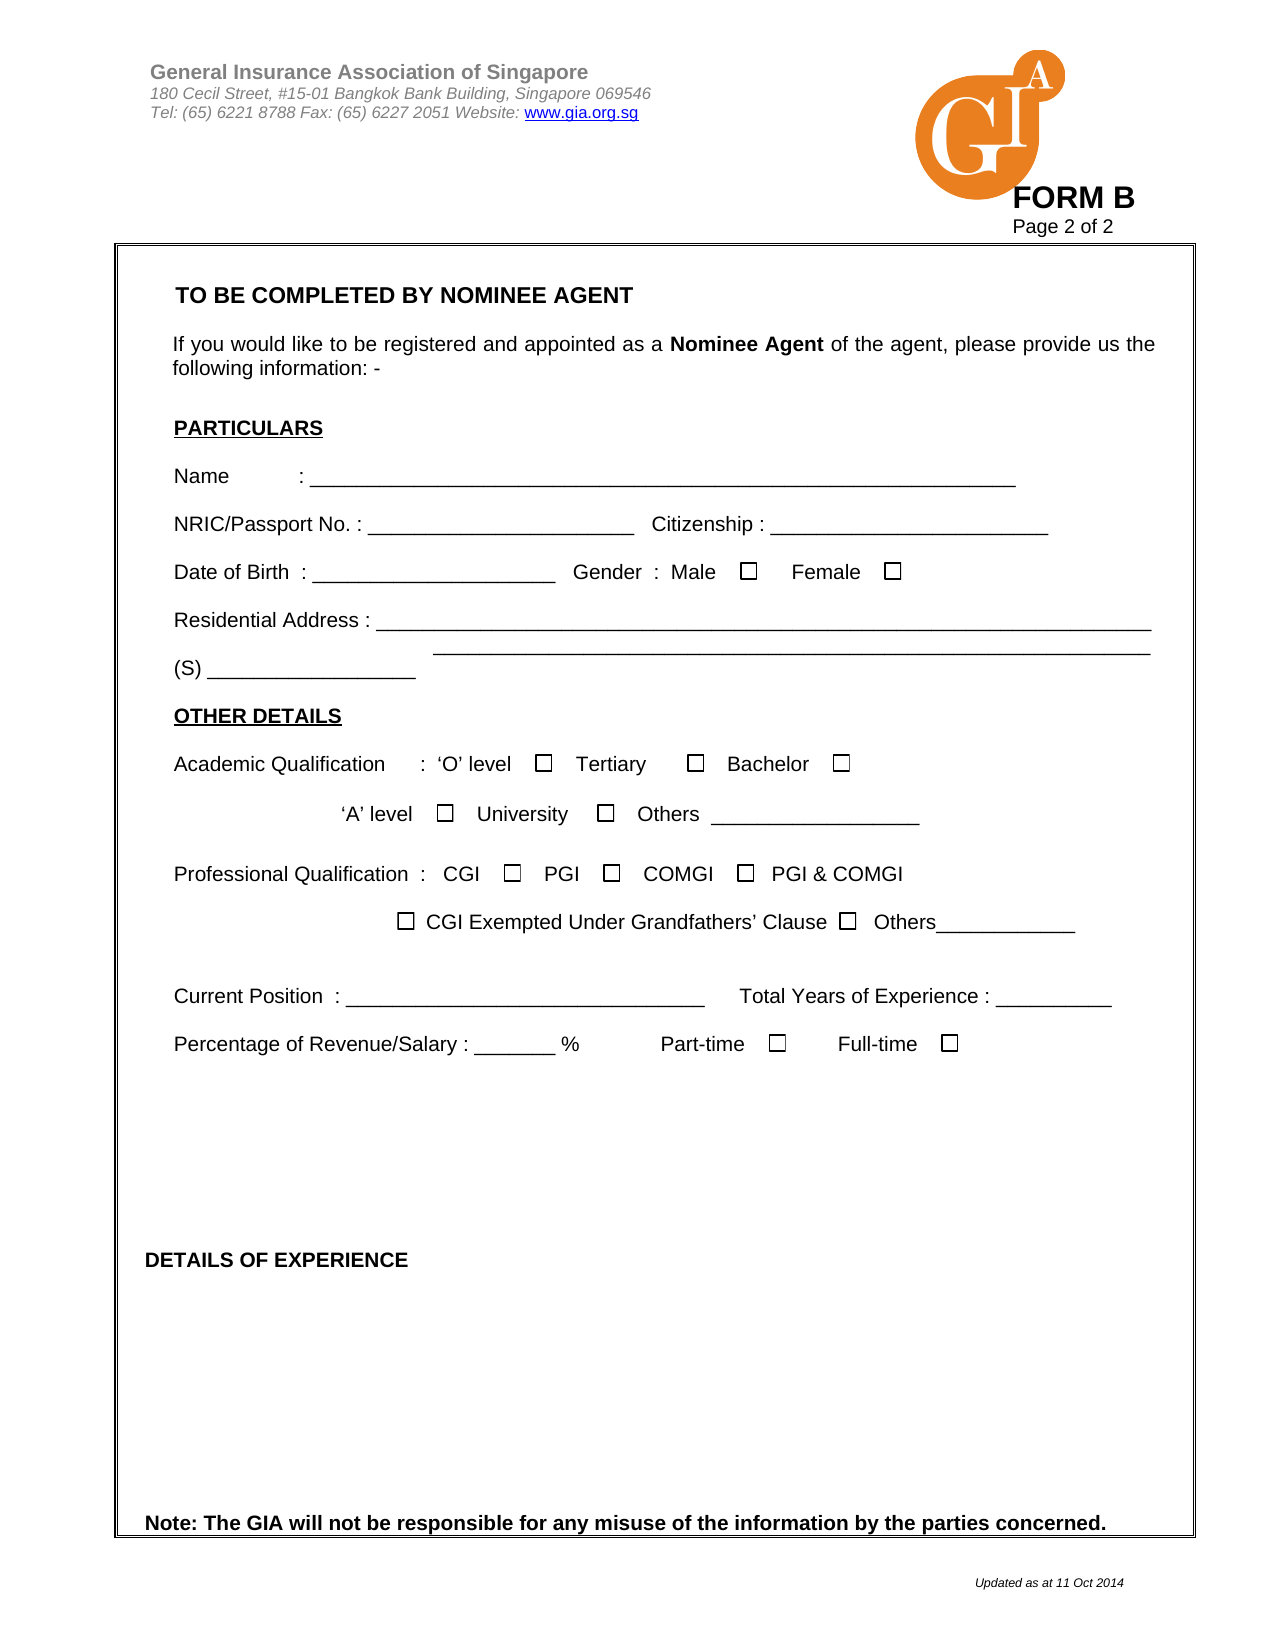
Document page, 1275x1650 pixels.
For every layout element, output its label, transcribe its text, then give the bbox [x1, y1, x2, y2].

table_cell TO BE COMPLETED BY NOMINEE AGENT If you would like to be registered and appointed as a Nominee Agent of the agent, please provide us the following information: - PARTICULARS Name : _____________________________________________________________ NRIC/Passport No. : _______________________ Citizenship : ________________________ Date of Birth : _____________________ Gender : Male Female Residential Address : ___________________________________________________________________ ______________________________________________________________ (S) __________________ OTHER DETAILS Academic Qualification : ‘O’ level Tertiary Bachelor ‘A’ level University Others __________________ Professional Qualification : CGI PGI COMGI PGI & COMGI CGI Exempted Under Grandfathers’ Clause Others____________ Current Position : _______________________________ Total Years of Experience : __________ Percentage of Revenue/Salary : _______ % Part-time Full-time DETAILS OF EXPERIENCE Note: The GIA will not be responsible for any misuse of the information by the parties concerned. [118, 246, 1193, 1535]
picture [915, 50, 1065, 200]
picture [1037, 190, 1049, 200]
